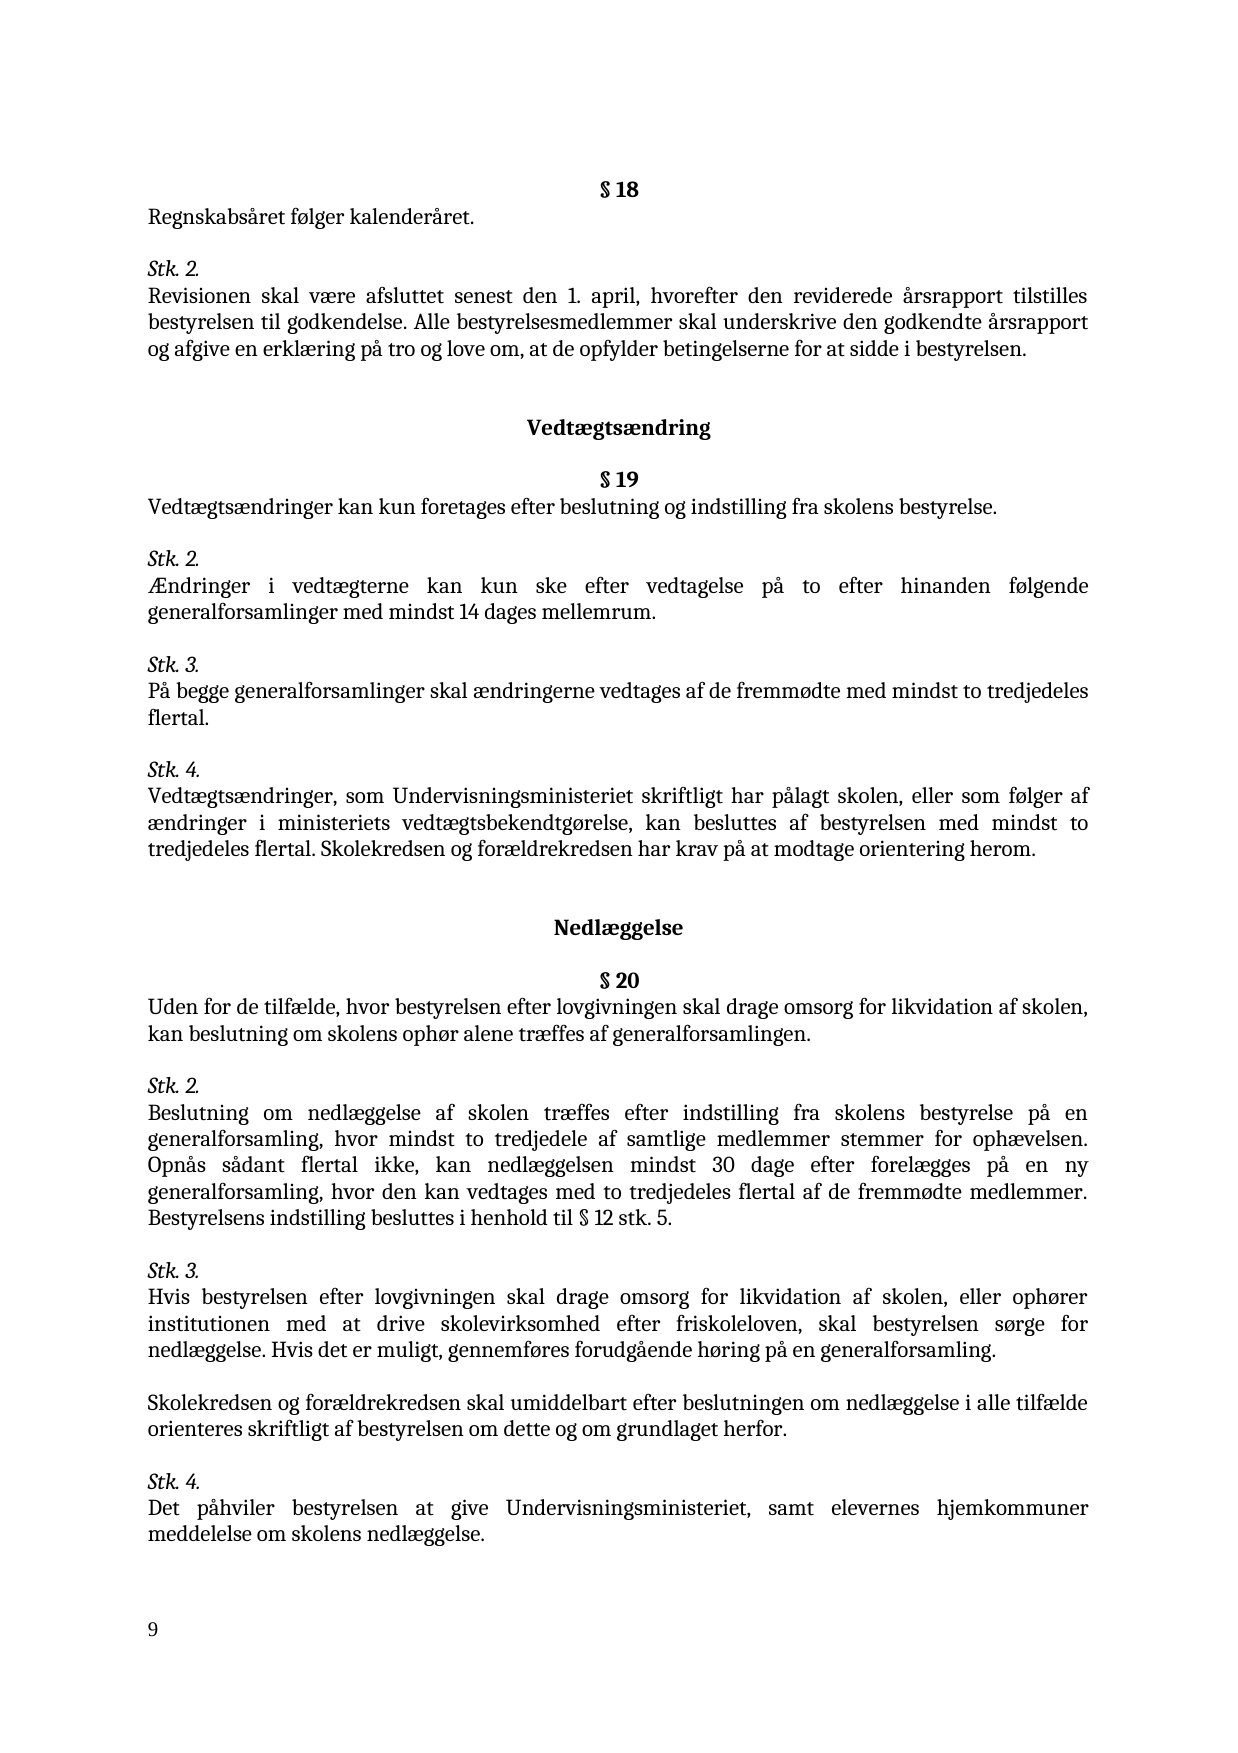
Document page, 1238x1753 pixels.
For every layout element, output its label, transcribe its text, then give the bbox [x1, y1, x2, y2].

text Vedtægtsændringer, som Undervisningsministeriet skriftligt har pålagt skolen, eller som følger af ændringer i ministeriets vedtægtsbekendtgørelse, kan besluttes af bestyrelsen med mindst to tredjedeles flertal. Skolekredsen og forældrekredsen har krav på at modtage orientering herom. [148, 783, 1090, 862]
text Ændringer i vedtægterne kan kun ske efter vedtagelse på to efter hinanden følgende generalforsamlinger med mindst 14 dages mellemrum. [148, 572, 1090, 625]
text Skolekredsen og forældrekredsen skal umiddelbart efter beslutningen om nedlæggelse i alle tilfælde orienteres skriftligt af bestyrelsen om dette og om grundlaget herfor. [148, 1389, 1090, 1442]
text Stk. 4. [148, 1468, 1090, 1495]
text Det påhviler bestyrelsen at give Undervisningsministeriet, samt elevernes hjemkommuner meddelelse om skolens nedlæggelse. [148, 1495, 1090, 1548]
text Stk. 2. [148, 256, 1090, 283]
text Regnskabsåret følger kalenderåret. [148, 203, 1090, 230]
text Revisionen skal være afsluttet senest den 1. april, hvorefter den reviderede årsrapport tilstilles bestyrelsen til godkendelse. Alle bestyrelsesmedlemmer skal underskrive den godkendte årsrapport og afgive en erklæring på tro og love om, at de opfylder betingelserne for at sidde i bestyrelsen. [148, 283, 1090, 362]
text Hvis bestyrelsen efter lovgivningen skal drage omsorg for likvidation af skolen, eller ophører institutionen med at drive skolevirksomhed efter friskoleloven, skal bestyrelsen sørge for nedlæggelse. Hvis det er muligt, gennemføres forudgående høring på en generalforsamling. [148, 1284, 1090, 1363]
text Stk. 2. [148, 1073, 1090, 1099]
text Stk. 2. [148, 546, 1090, 572]
text Vedtægtsændring [148, 414, 1090, 441]
text Stk. 4. [148, 757, 1090, 783]
text § 18 [148, 177, 1090, 203]
text Stk. 3. [148, 652, 1090, 678]
text § 19 [148, 467, 1090, 493]
text Stk. 3. [148, 1258, 1090, 1284]
text § 20 [148, 968, 1090, 994]
text På begge generalforsamlinger skal ændringerne vedtages af de fremmødte med mindst to tredjedeles flertal. [148, 678, 1090, 731]
text Uden for de tilfælde, hvor bestyrelsen efter lovgivningen skal drage omsorg for likvidation af skolen, kan beslutning om skolens ophør alene træffes af generalforsamlingen. [148, 994, 1090, 1047]
text Nedlæggelse [148, 915, 1090, 941]
text Beslutning om nedlæggelse af skolen træffes efter indstilling fra skolens bestyrelse på en generalforsamling, hvor mindst to tredjedele af samtlige medlemmer stemmer for ophævelsen. Opnås sådant flertal ikke, kan nedlæggelsen mindst 30 dage efter forelægges på en ny generalforsamling, hvor den kan vedtages med to tredjedeles flertal af de fremmødte medlemmer. Bestyrelsens indstilling besluttes i henhold til § 12 stk. 5. [148, 1099, 1090, 1231]
text Vedtægtsændringer kan kun foretages efter beslutning og indstilling fra skolens bestyrelse. [148, 493, 1090, 520]
